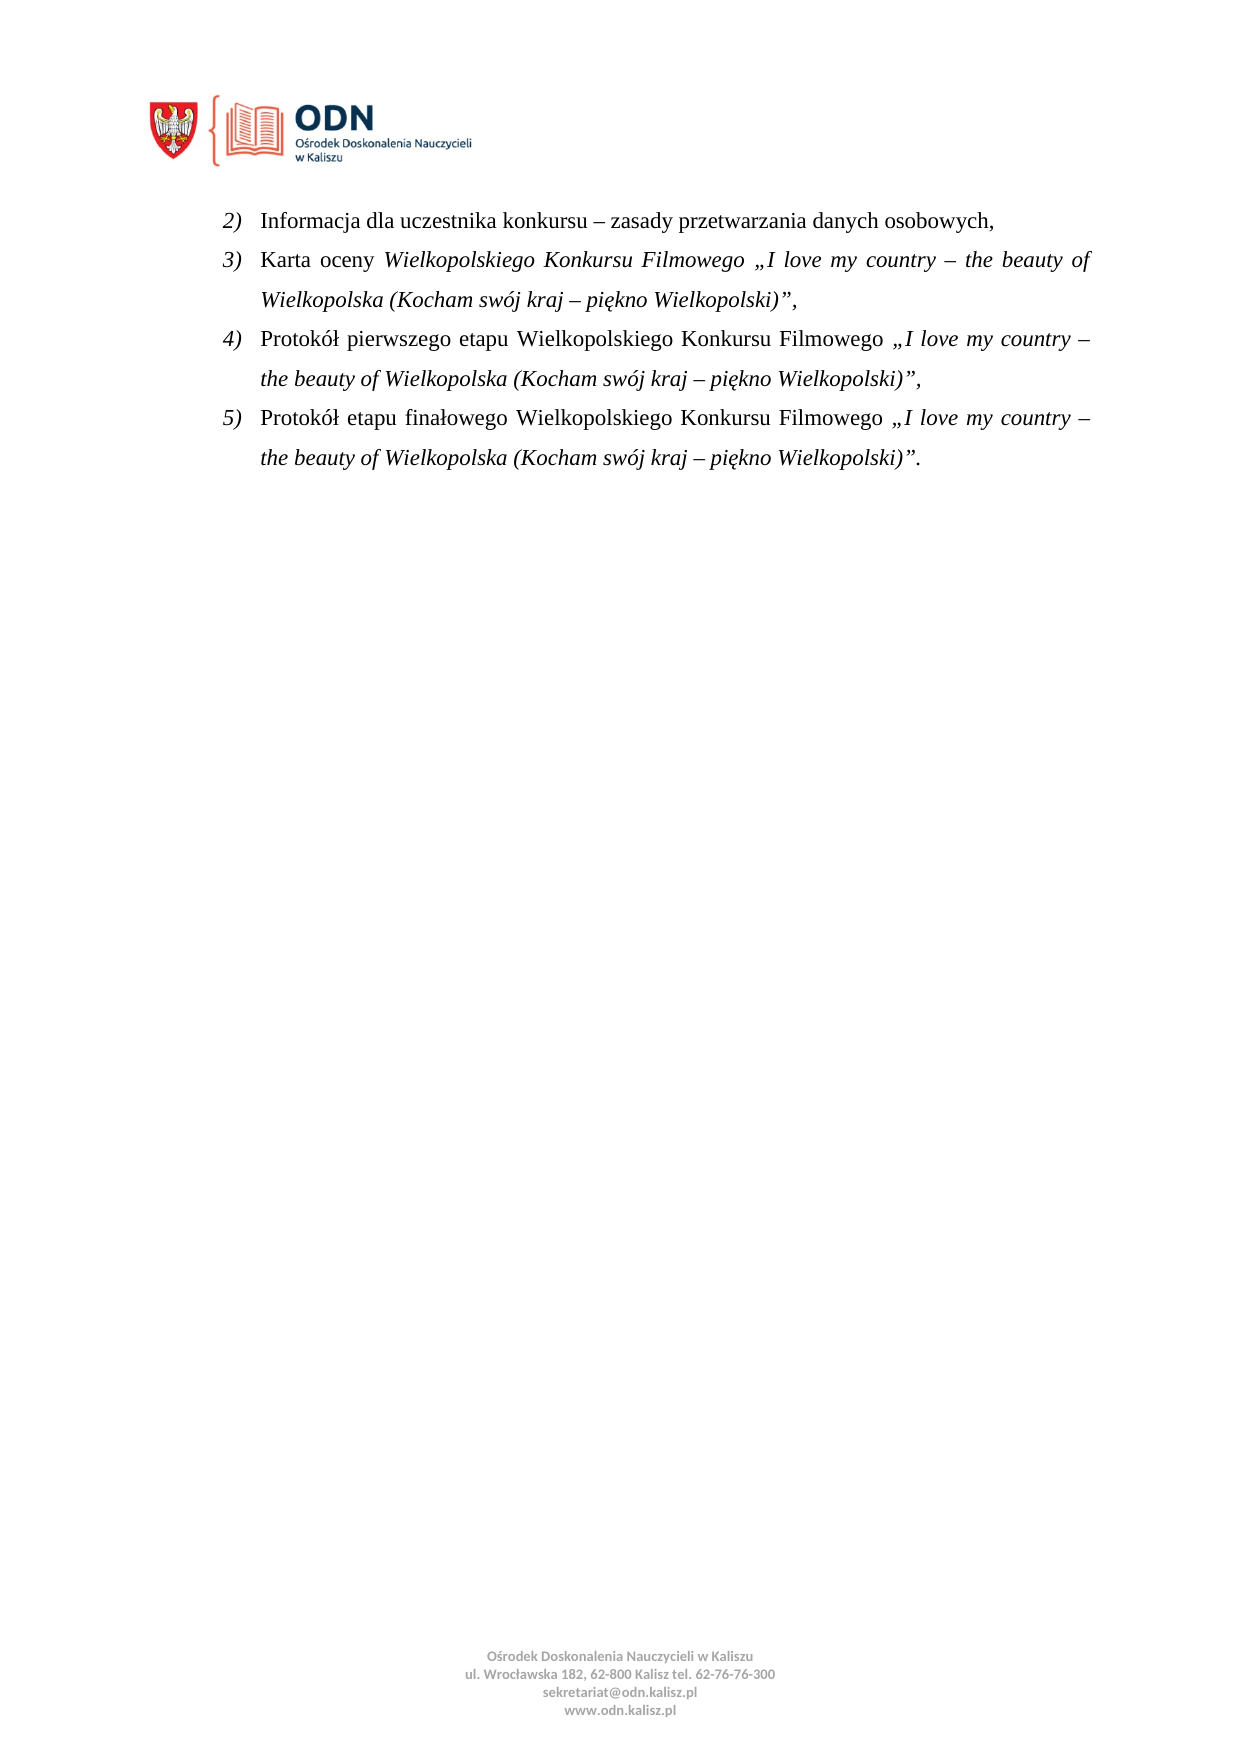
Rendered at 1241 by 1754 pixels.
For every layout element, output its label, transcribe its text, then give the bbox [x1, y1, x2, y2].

list Karta oceny Wielkopolskiego Konkursu Filmowego „I love my country – the beauty of Wielkopolska (Kocham swój kraj – piękno Wielkopolski)”, [223, 246, 1092, 312]
list Informacja dla uczestnika konkursu – zasady przetwarzania danych osobowych, [223, 207, 1092, 233]
list Protokół etapu finałowego Wielkopolskiego Konkursu Filmowego „I love my country – the beauty of Wielkopolska (Kocham swój kraj – piękno Wielkopolski)”. [223, 404, 1092, 470]
picture [148, 93, 474, 169]
list Protokół pierwszego etapu Wielkopolskiego Konkursu Filmowego „I love my country – the beauty of Wielkopolska (Kocham swój kraj – piękno Wielkopolski)”, [223, 325, 1092, 391]
